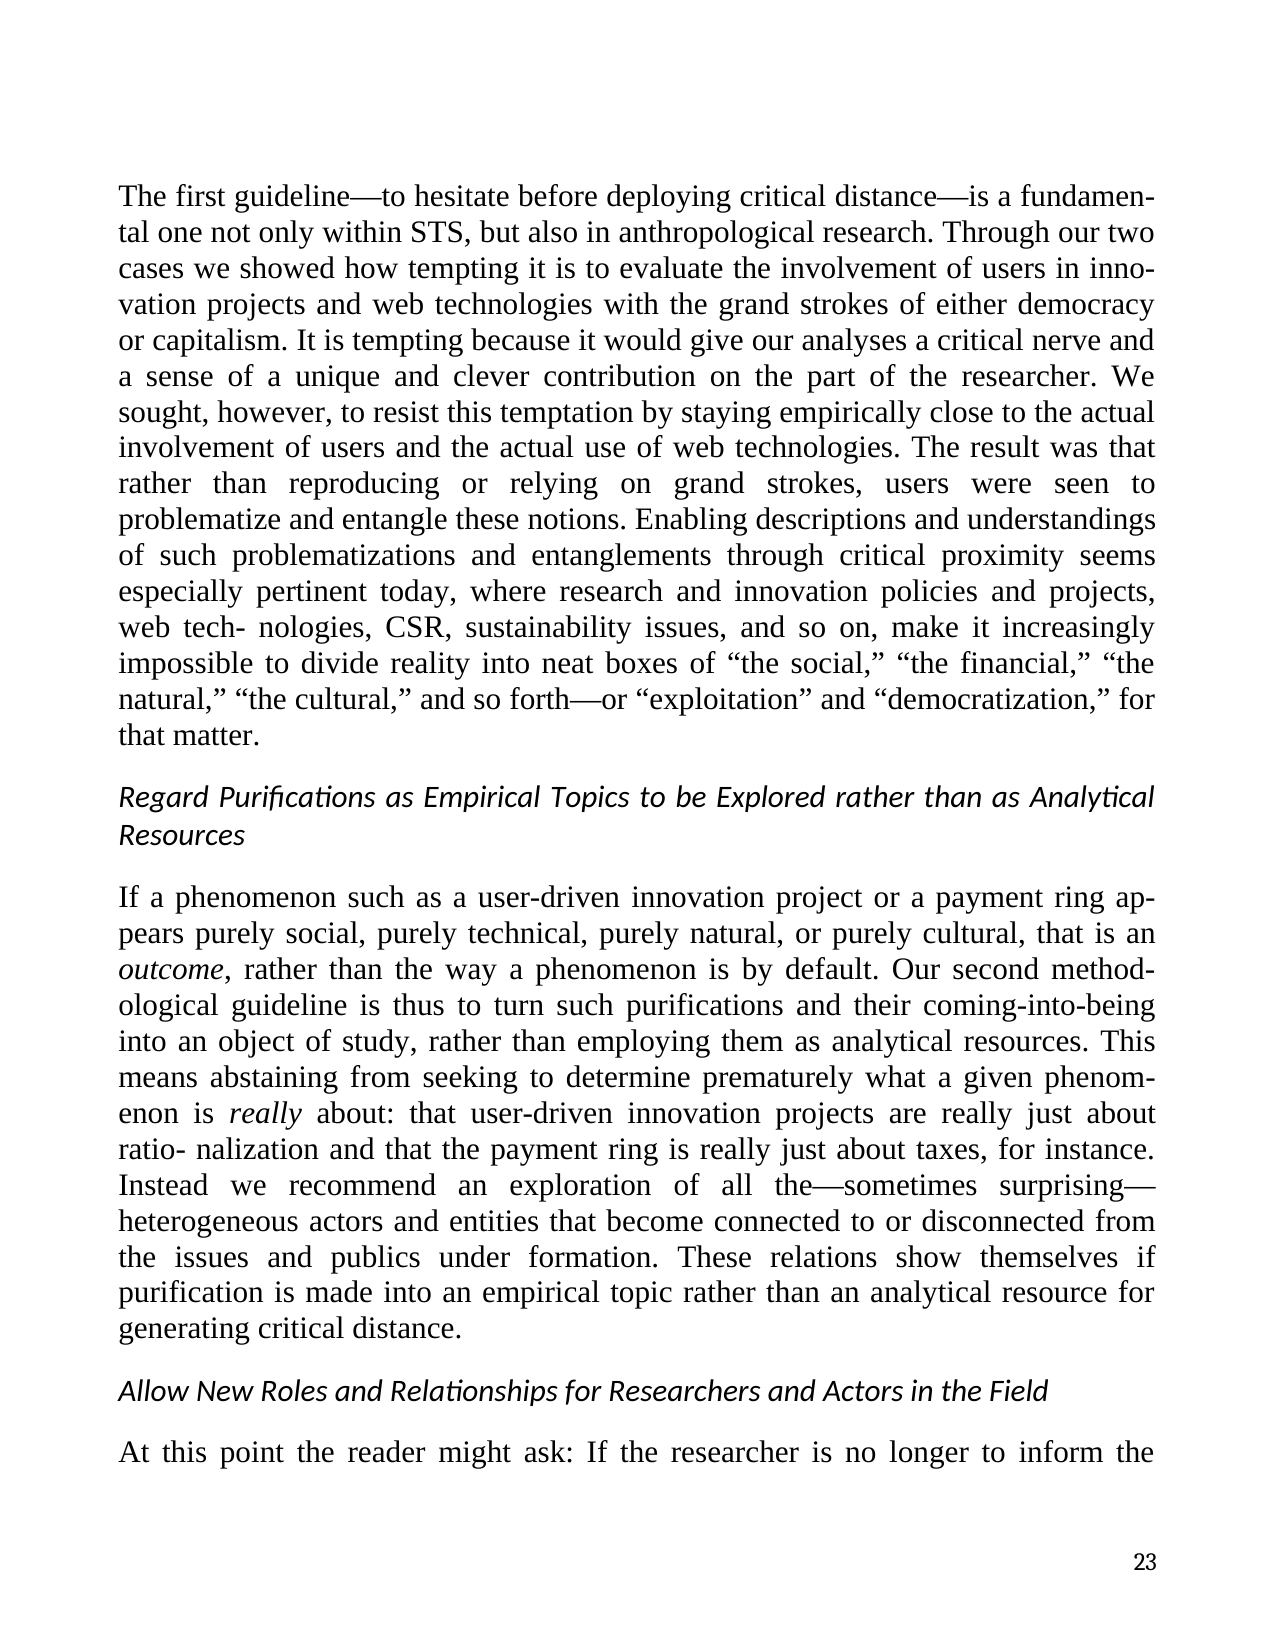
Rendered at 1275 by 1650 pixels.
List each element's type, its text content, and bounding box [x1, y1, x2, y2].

text If a phenomenon such as a user-driven innovation project or a payment ring ap- pears purely social, purely technical, purely natural, or purely cultural, that is an outcome, rather than the way a phenomenon is by default. Our second method- ological guideline is thus to turn such purifications and their coming-into-being into an object of study, rather than employing them as analytical resources. This means abstaining from seeking to determine prematurely what a given phenom- enon is really about: that user-driven innovation projects are really just about ratio- nalization and that the payment ring is really just about taxes, for instance. Instead we recommend an exploration of all the—sometimes surprising—heterogeneous actors and entities that become connected to or disconnected from the issues and publics under formation. These relations show themselves if purification is made into an empirical topic rather than an analytical resource for generating critical distance. [118, 878, 1157, 1346]
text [118, 1434, 1157, 1470]
text Regard Purifications as Empirical Topics to be Explored rather than as Analytical Resources [118, 777, 1157, 853]
text The first guideline—to hesitate before deploying critical distance—is a fundamen- tal one not only within STS, but also in anthropological research. Through our two cases we showed how tempting it is to evaluate the involvement of users in inno- vation projects and web technologies with the grand strokes of either democracy or capitalism. It is tempting because it would give our analyses a critical nerve and a sense of a unique and clever contribution on the part of the researcher. We sought, however, to resist this temptation by staying empirically close to the actual involvement of users and the actual use of web technologies. The result was that rather than reproducing or relying on grand strokes, users were seen to problematize and entangle these notions. Enabling descriptions and understandings of such problematizations and entanglements through critical proximity seems especially pertinent today, where research and innovation policies and projects, web tech- nologies, CSR, sustainability issues, and so on, make it increasingly impossible to divide reality into neat boxes of “the social,” “the financial,” “the natural,” “the cultural,” and so forth—or “exploitation” and “democratization,” for that matter. [118, 177, 1157, 752]
text Allow New Roles and Relationships for Researchers and Actors in the Field [118, 1371, 1157, 1409]
